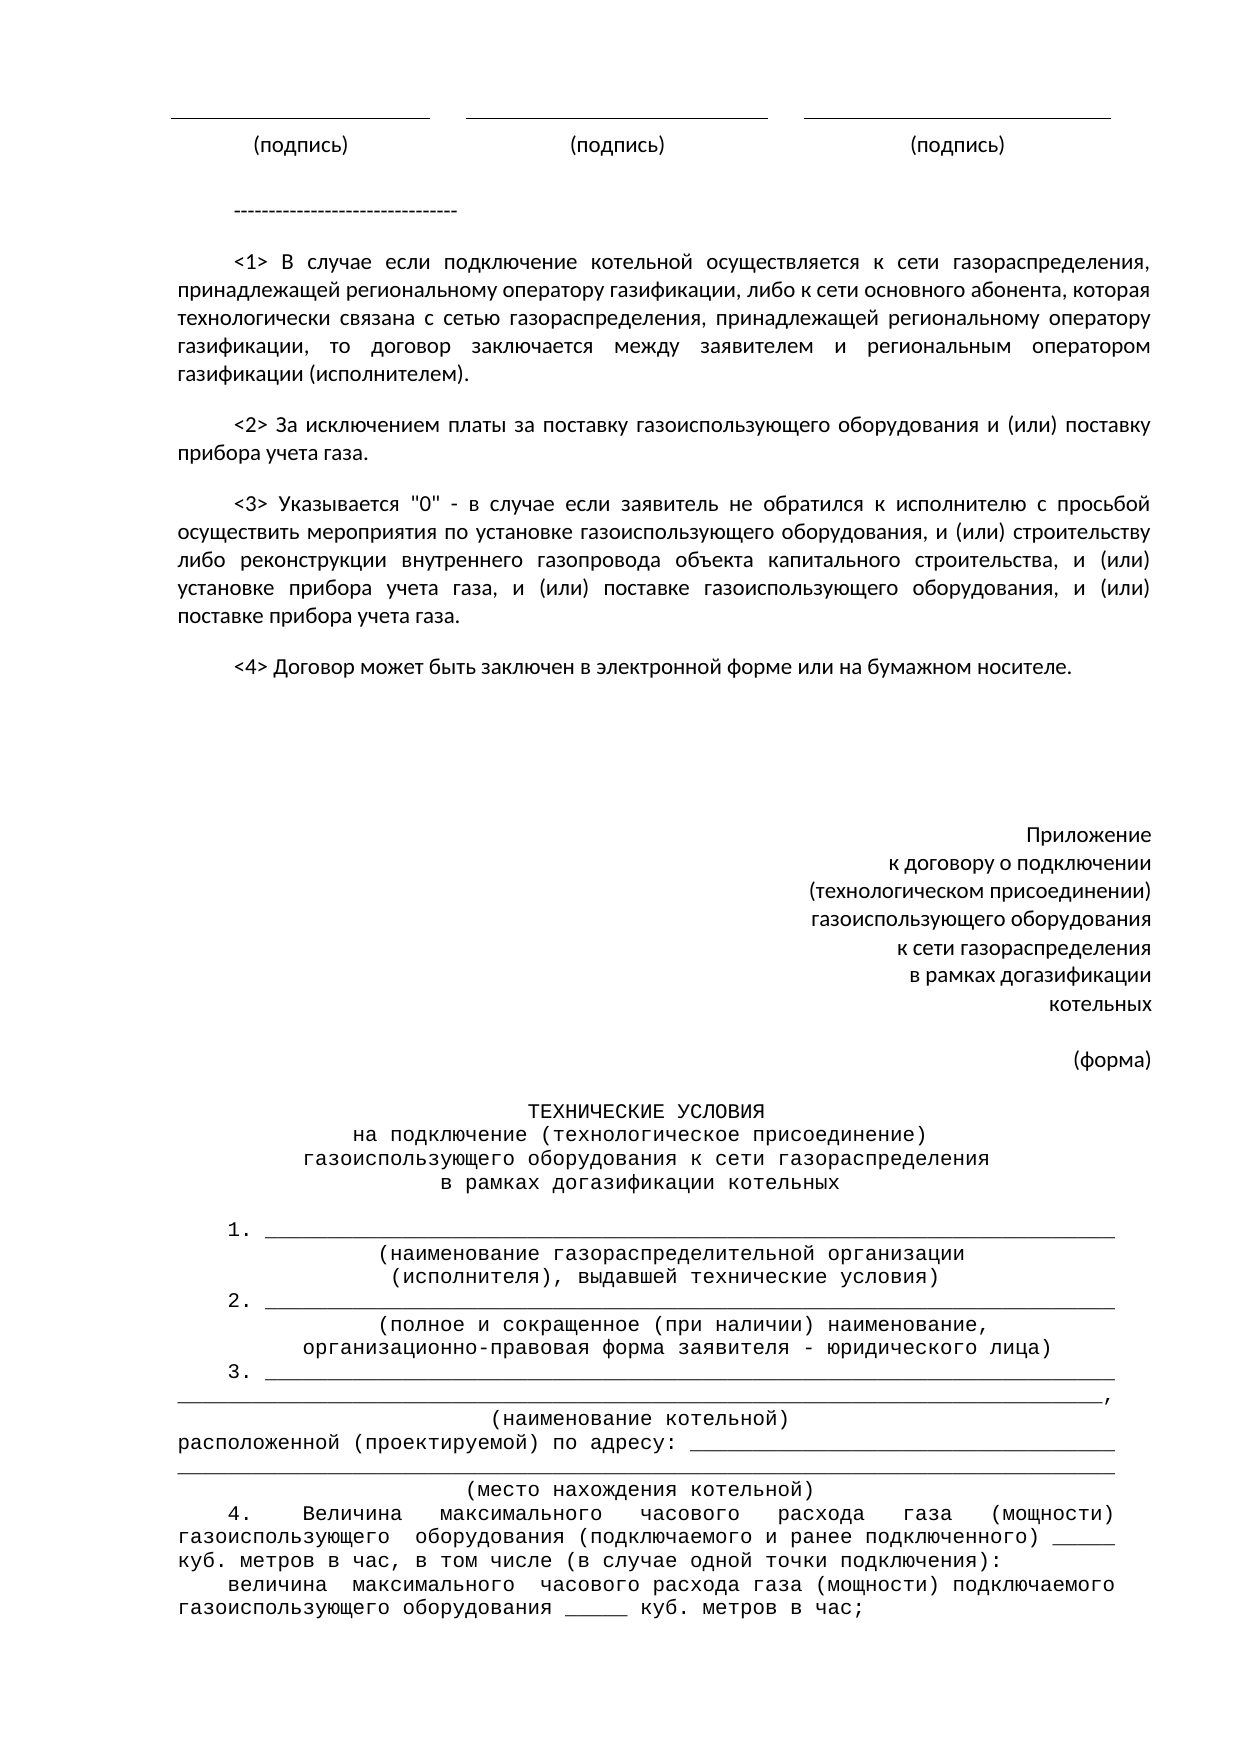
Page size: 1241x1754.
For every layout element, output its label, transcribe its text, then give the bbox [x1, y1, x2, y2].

text (полное и сокращенное (при наличии) наименование, [177, 1313, 1152, 1337]
text (наименование котельной) [177, 1408, 1152, 1432]
text (наименование газораспределительной организации [177, 1243, 1152, 1266]
text (место нахождения котельной) [177, 1479, 1152, 1503]
text -------------------------------- [177, 196, 1152, 224]
text газоиспользующего оборудования к сети газораспределения [177, 1148, 1152, 1172]
text котельных [177, 989, 1152, 1017]
text (исполнителя), выдавшей технические условия) [177, 1266, 1152, 1290]
text организационно-правовая форма заявителя - юридического лица) [177, 1337, 1152, 1361]
text ТЕХНИЧЕСКИЕ УСЛОВИЯ [177, 1101, 1152, 1124]
text 1. ____________________________________________________________________ [177, 1219, 1152, 1243]
text куб. метров в час, в том числе (в случае одной точки подключения): [177, 1550, 1152, 1574]
text <1> В случае если подключение котельной осуществляется к сети газораспределения, принадлежащей региональному оператору газификации, либо к сети основного абонента, которая технологически связана с сетью газораспределения, принадлежащей региональному оператору газификации, то договор заключается между заявителем и региональным оператором газификации (исполнителем). [177, 247, 1152, 387]
text газоиспользующего оборудования (подключаемого и ранее подключенного) _____ [177, 1526, 1152, 1550]
text на подключение (технологическое присоединение) [177, 1124, 1152, 1148]
text ___________________________________________________________________________ [177, 1455, 1152, 1479]
text <3> Указывается "0" - в случае если заявитель не обратился к исполнителю с просьбой осуществить мероприятия по установке газоиспользующего оборудования, и (или) строительству либо реконструкции внутреннего газопровода объекта капитального строительства, и (или) установке прибора учета газа, и (или) поставке газоиспользующего оборудования, и (или) поставке прибора учета газа. [177, 489, 1152, 629]
text газоиспользующего оборудования [177, 904, 1152, 933]
text Приложение [177, 821, 1152, 848]
text 3. ____________________________________________________________________ [177, 1361, 1152, 1384]
text в рамках догазификации [177, 961, 1152, 989]
text величина максимального часового расхода газа (мощности) подключаемого [177, 1574, 1152, 1597]
text в рамках догазификации котельных [177, 1172, 1152, 1195]
text (форма) [177, 1045, 1152, 1073]
text <2> За исключением платы за поставку газоиспользующего оборудования и (или) поставку прибора учета газа. [177, 410, 1152, 466]
text 2. ____________________________________________________________________ [177, 1290, 1152, 1313]
text газоиспользующего оборудования _____ куб. метров в час; [177, 1597, 1152, 1621]
text к сети газораспределения [177, 933, 1152, 961]
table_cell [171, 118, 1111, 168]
text __________________________________________________________________________, [177, 1384, 1152, 1408]
text (технологическом присоединении) [177, 877, 1152, 904]
text к договору о подключении [177, 848, 1152, 877]
text <4> Договор может быть заключен в электронной форме или на бумажном носителе. [177, 652, 1152, 680]
text расположенной (проектируемой) по адресу: __________________________________ [177, 1432, 1152, 1455]
text 4. Величина максимального часового расхода газа (мощности) [177, 1503, 1152, 1526]
